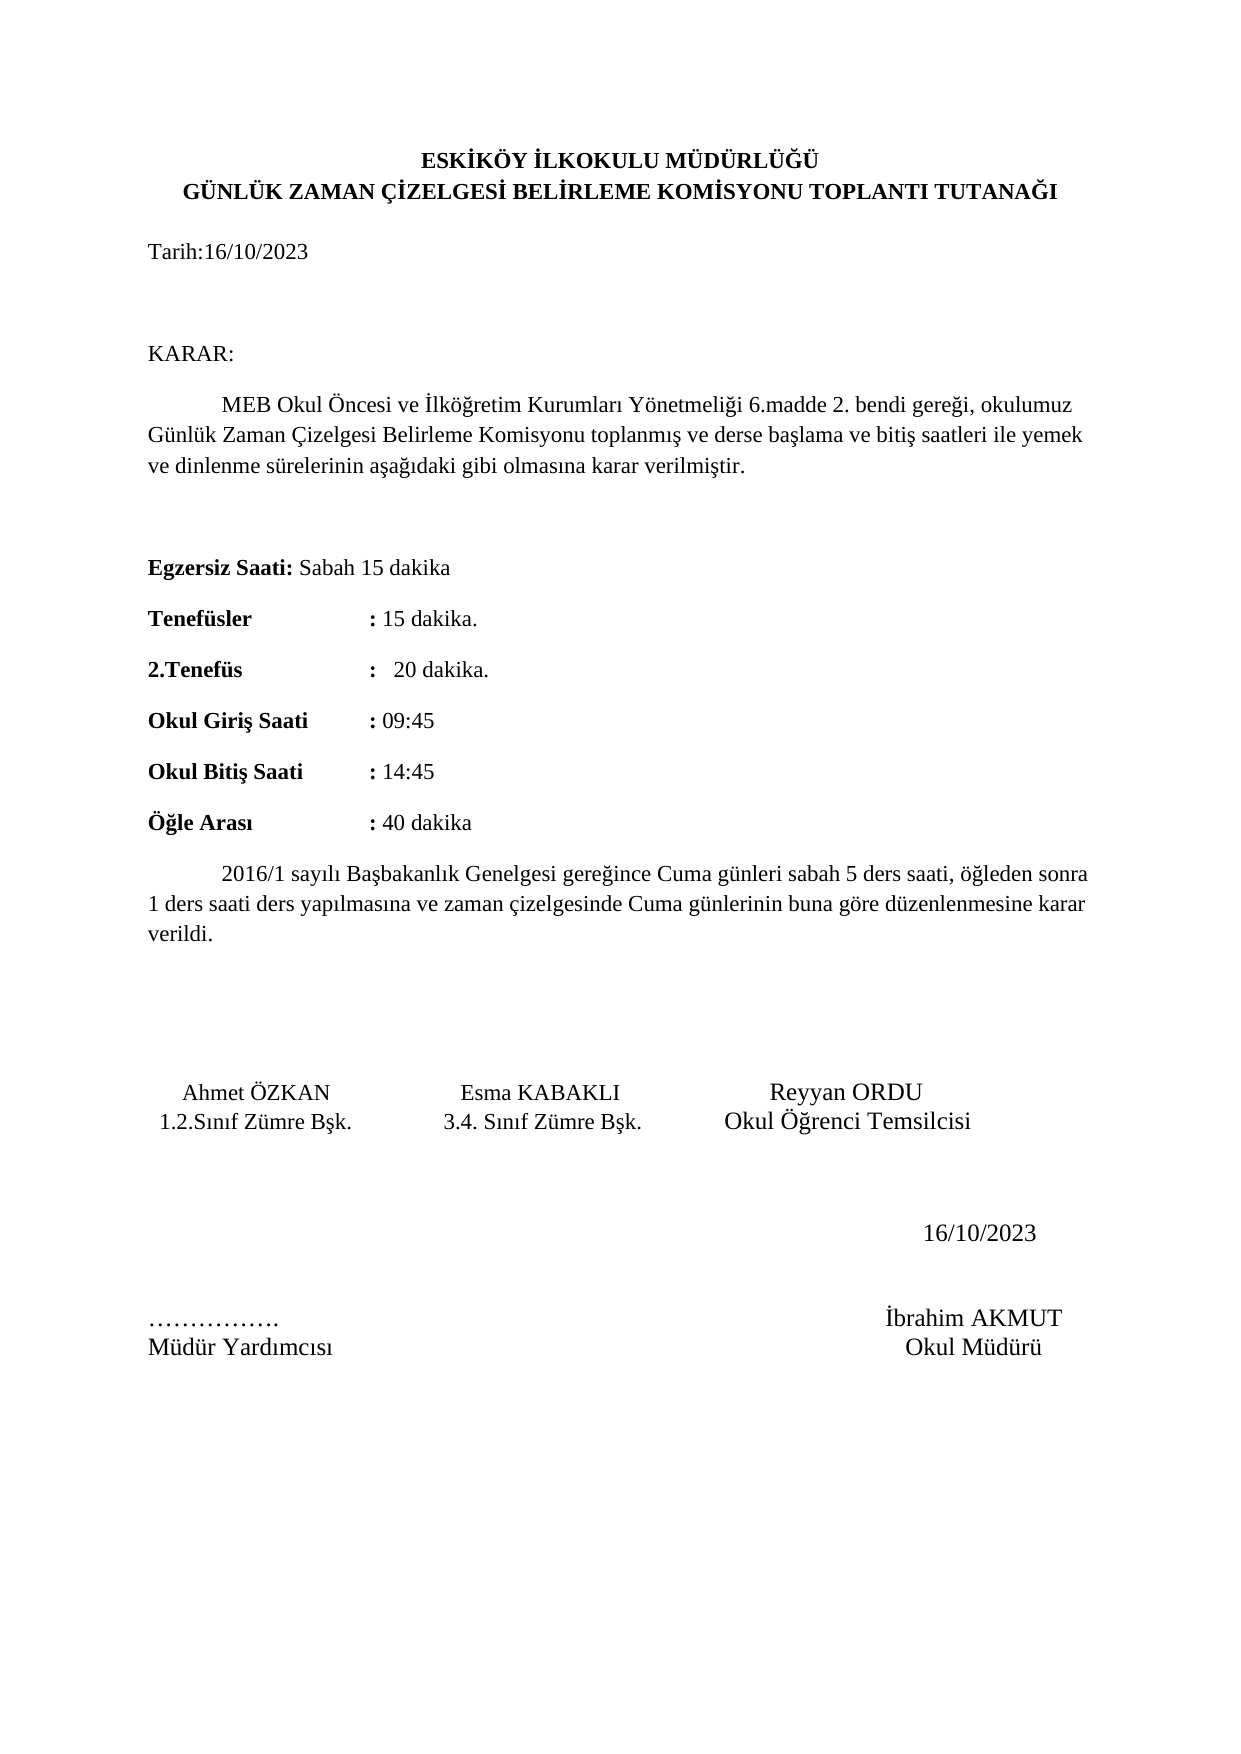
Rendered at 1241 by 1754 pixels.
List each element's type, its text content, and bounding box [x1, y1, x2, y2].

text ESKİKÖY İLKOKULU MÜDÜRLÜĞÜ [148, 148, 1093, 174]
text ……………. İbrahim AKMUT [148, 1303, 1093, 1332]
text Öğle Arası : 40 dakika [148, 809, 1093, 835]
text GÜNLÜK ZAMAN ÇİZELGESİ BELİRLEME KOMİSYONU TOPLANTI TUTANAĞI [148, 178, 1093, 204]
text 16/10/2023 [811, 1218, 1093, 1246]
text Okul Giriş Saati : 09:45 [148, 707, 1093, 733]
text Ahmet ÖZKAN Esma KABAKLI Reyyan ORDU [148, 1077, 1093, 1106]
text MEB Okul Öncesi ve İlköğretim Kurumları Yönetmeliği 6.madde 2. bendi gereği, okulumuz Günlük Zaman Çizelgesi Belirleme Komisyonu toplanmış ve derse başlama ve bitiş saatleri ile yemek ve dinlenme sürelerinin aşağıdaki gibi olmasına karar verilmiştir. [148, 391, 1093, 478]
text Tarih:16/10/2023 [148, 238, 1093, 264]
text KARAR: [148, 340, 1093, 367]
text Egzersiz Saati: Sabah 15 dakika [148, 554, 1093, 580]
text 2.Tenefüs : 20 dakika. [148, 656, 1093, 682]
text Okul Bitiş Saati : 14:45 [148, 758, 1093, 784]
text Tenefüsler : 15 dakika. [148, 605, 1093, 631]
text Müdür Yardımcısı Okul Müdürü [148, 1332, 1093, 1361]
text 1.2.Sınıf Zümre Bşk. 3.4. Sınıf Zümre Bşk. Okul Öğrenci Temsilcisi [148, 1106, 1093, 1134]
text 2016/1 sayılı Başbakanlık Genelgesi gereğince Cuma günleri sabah 5 ders saati, öğleden sonra 1 ders saati ders yapılmasına ve zaman çizelgesinde Cuma günlerinin buna göre düzenlenmesine karar verildi. [148, 860, 1093, 947]
